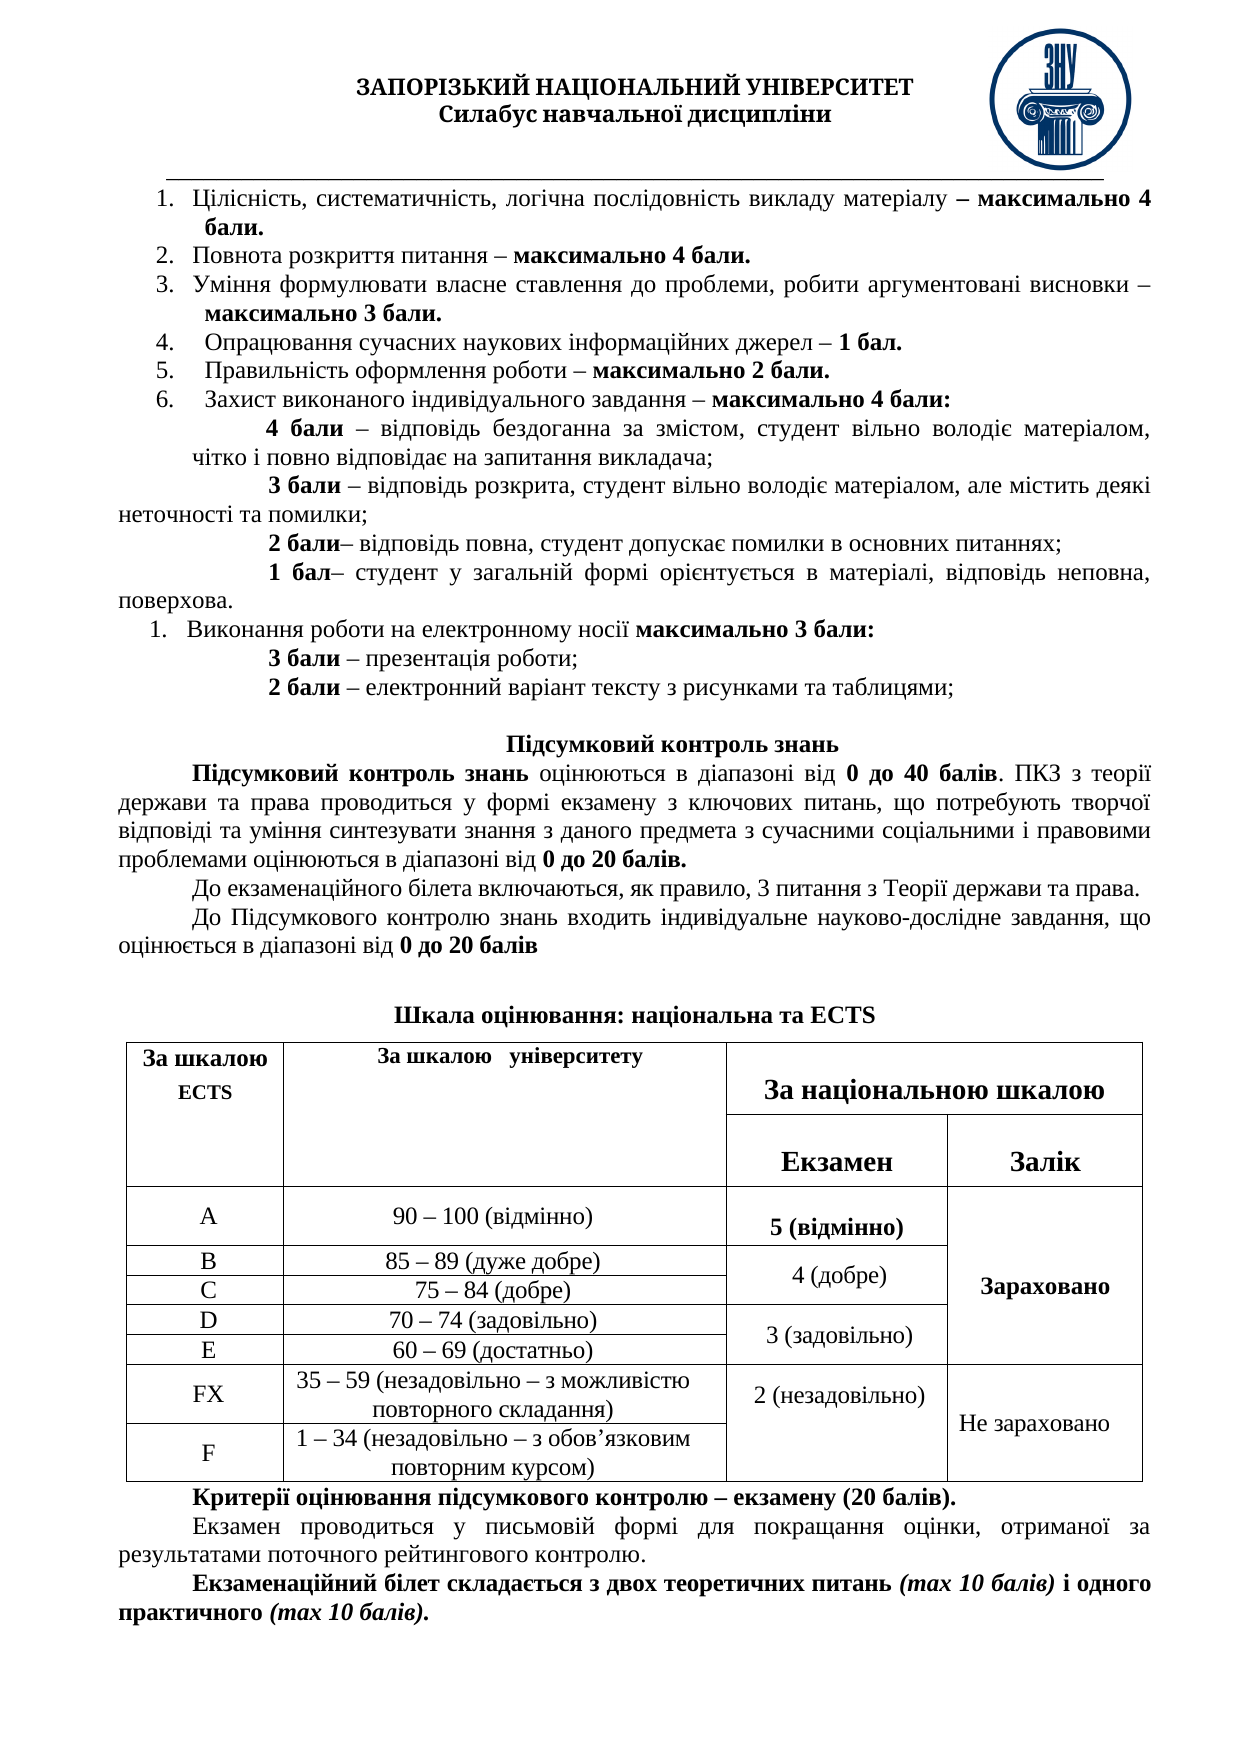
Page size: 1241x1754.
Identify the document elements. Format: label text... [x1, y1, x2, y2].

table_cell 3 (задовільно) [727, 1305, 947, 1364]
list Цілісність, систематичність, логічна послідовність викладу матеріалу – максимально 4 бали. [156, 183, 1152, 240]
text Підсумковий контроль знань оцінюються в діапазоні від 0 до 40 балів. ПКЗ з теорії держави та права проводиться у формі екзамену з ключових питань, що потребують творчої відповіді та уміння синтезувати знання з даного предмета з сучасними соціальними і правовими проблемами оцінюються в діапазоні від 0 до 20 балів. [118, 758, 1152, 873]
table_cell F [127, 1424, 283, 1481]
text 3 бали – відповідь розкрита, студент вільно володіє матеріалом, але містить деякі неточності та помилки; [118, 470, 1152, 528]
table_cell A [127, 1187, 283, 1245]
list Виконання роботи на електронному носії максимально 3 бали: [149, 614, 1152, 643]
table_cell 90 – 100 (відмінно) [284, 1187, 726, 1245]
table_cell Екзамен [727, 1115, 947, 1186]
text Критерії оцінювання підсумкового контролю – екзамену (20 балів). [118, 1482, 1152, 1511]
list Повнота розкриття питання – максимально 4 бали. [156, 240, 1152, 269]
table_cell 1 – 34 (незадовільно – з обов’язковим повторним курсом) [284, 1424, 726, 1481]
table_cell 70 – 74 (задовільно) [284, 1305, 726, 1334]
table_cell E [127, 1335, 283, 1364]
table_cell 60 – 69 (достатньо) [284, 1335, 726, 1364]
table_cell 5 (відмінно) [727, 1187, 947, 1245]
text 2 бали – електронний варіант тексту з рисунками та таблицями; [118, 672, 1152, 700]
table_cell 2 (незадовільно) [727, 1365, 947, 1481]
text 2 бали– відповідь повна, студент допускає помилки в основних питаннях; [118, 528, 1152, 557]
table_cell 75 – 84 (добре) [284, 1276, 726, 1304]
text Підсумковий контроль знань [193, 729, 1152, 758]
table_header За шкалою ECTS [127, 1043, 283, 1186]
table_cell Залік [948, 1115, 1142, 1186]
table_cell C [127, 1276, 283, 1304]
text 3 бали – презентація роботи; [118, 643, 1152, 672]
list Захист виконаного індивідуального завдання – максимально 4 бали: [156, 384, 1152, 413]
text Екзаменаційний білет складається з двох теоретичних питань (max 10 балів) і одного практичного (max 10 балів). [118, 1568, 1152, 1626]
list Опрацювання сучасних наукових інформаційних джерел – 1 бал. [156, 327, 1152, 355]
table_cell D [127, 1305, 283, 1334]
table_header За національною шкалою [727, 1043, 1142, 1114]
text Шкала оцінювання: національна та ECTS [118, 1000, 1152, 1029]
text Екзамен проводиться у письмовій формі для покращання оцінки, отриманої за результатами поточного рейтингового контролю. [118, 1511, 1152, 1568]
table_header За шкалою університету [284, 1043, 726, 1186]
text 4 бали – відповідь бездоганна за змістом, студент вільно володіє матеріалом, чітко і повно відповідає на запитання викладача; [192, 413, 1152, 470]
picture [987, 26, 1133, 172]
table_cell Не зараховано [948, 1365, 1142, 1481]
list Уміння формулювати власне ставлення до проблеми, робити аргументовані висновки – максимально 3 бали. [156, 269, 1152, 327]
table_cell 4 (добре) [727, 1246, 947, 1304]
table_cell B [127, 1246, 283, 1274]
text До Підсумкового контролю знань входить індивідуальне науково-дослідне завдання, що оцінюється в діапазоні від 0 до 20 балів [118, 902, 1152, 959]
table_cell FX [127, 1365, 283, 1422]
table_cell 35 – 59 (незадовільно – з можливістю повторного складання) [284, 1365, 726, 1422]
text До екзаменаційного білета включаються, як правило, 3 питання з Теорії держави та права. [118, 873, 1152, 902]
table_cell 85 – 89 (дуже добре) [284, 1246, 726, 1274]
list Правильність оформлення роботи – максимально 2 бали. [156, 355, 1152, 384]
text 1 бал– студент у загальній формі орієнтується в матеріалі, відповідь неповна, поверхова. [118, 557, 1152, 614]
table_cell Зараховано [948, 1187, 1142, 1364]
